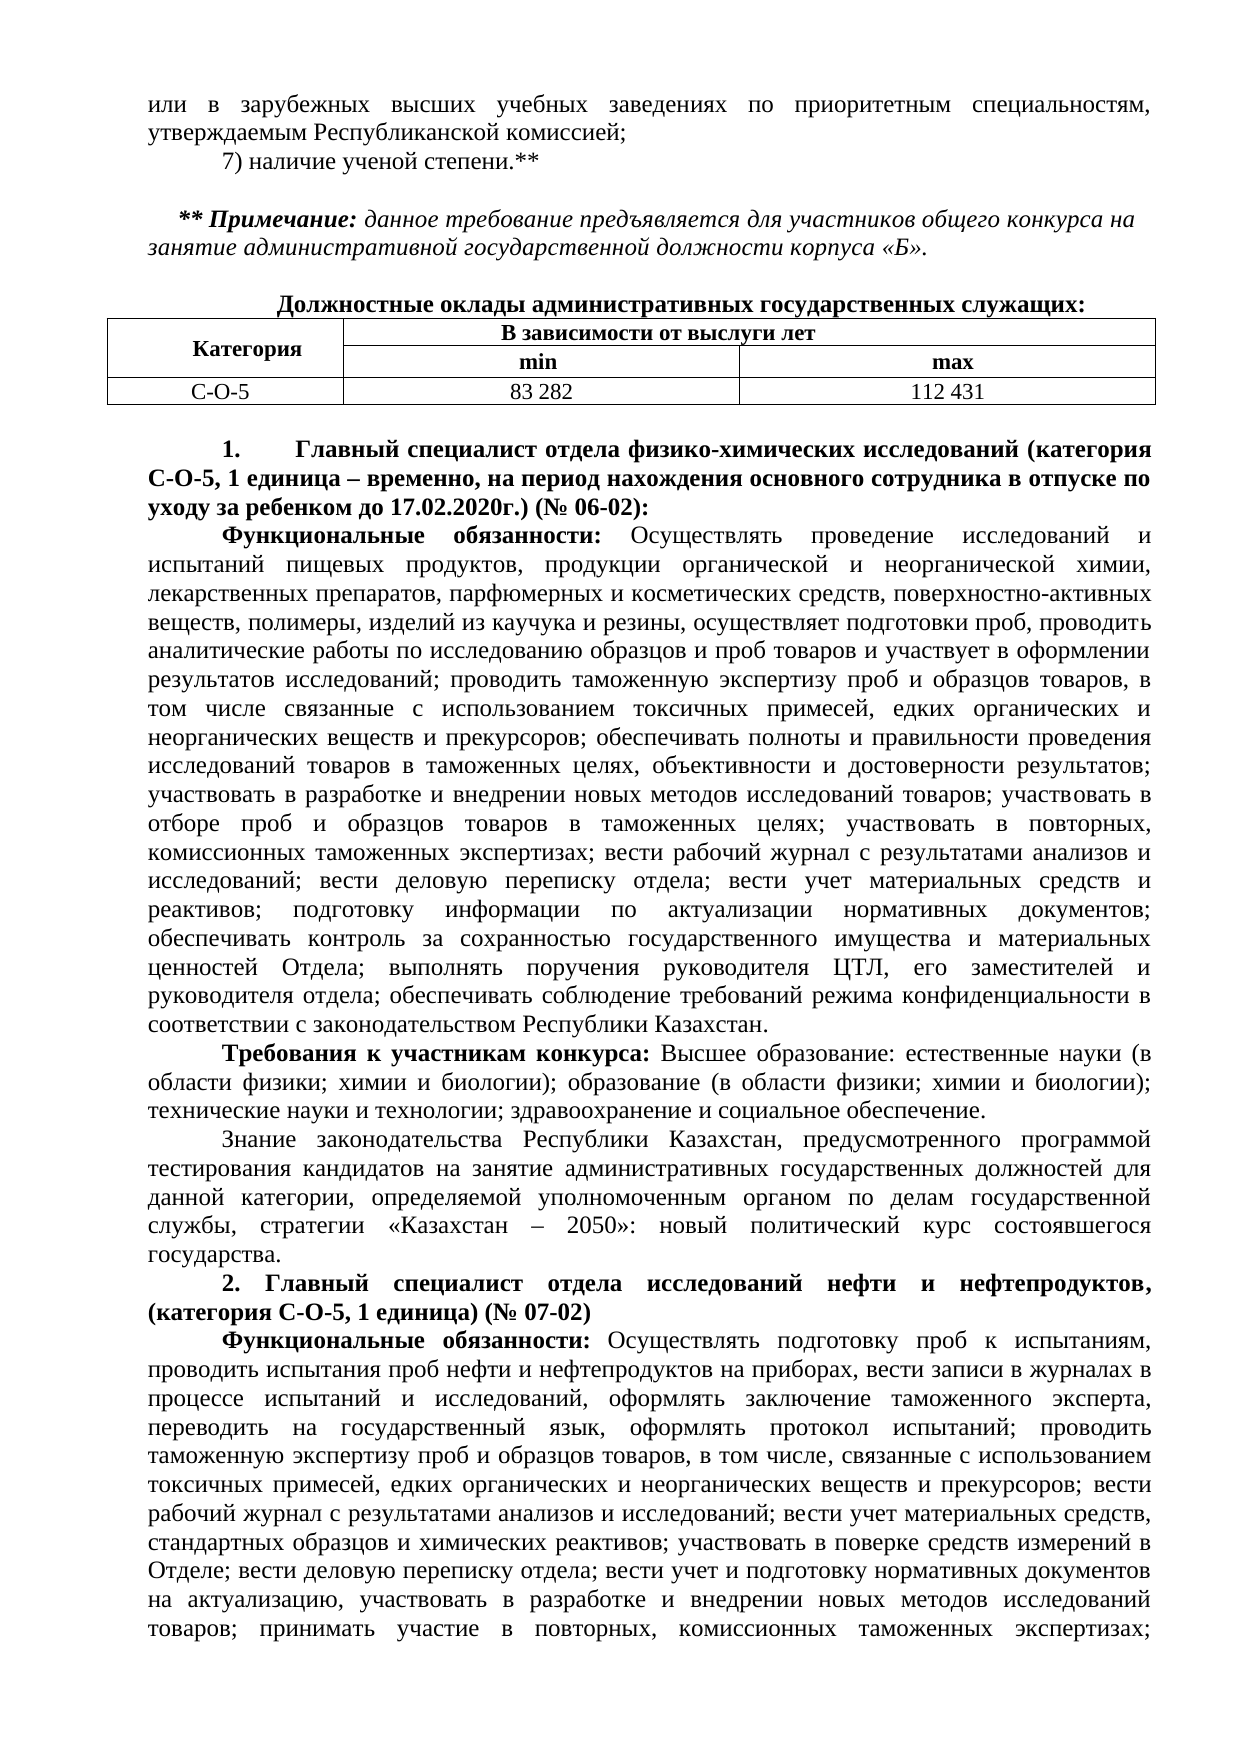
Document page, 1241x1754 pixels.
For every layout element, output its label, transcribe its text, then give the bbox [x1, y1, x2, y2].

list Главный специалист отдела физико-химических исследований (категория С-О-5, 1 единица – временно, на период нахождения основного сотрудника в отпуске по уходу за ребенком до 17.02.2020г.) (№ 06-02): [148, 434, 1152, 520]
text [148, 1325, 1152, 1642]
text ** Примечание: данное требование предъявляется для участников общего конкурса на занятие административной государственной должности корпуса «Б». [148, 204, 1152, 289]
table_header В зависимости от выслуги лет [344, 319, 1155, 345]
text 2. Главный специалист отдела исследований нефти и нефтепродуктов, (категория С-О-5, 1 единица) (№ 07-02) [148, 1268, 1152, 1325]
table_cell min [344, 346, 739, 377]
text Должностные оклады административных государственных служащих: [148, 289, 1141, 318]
table_cell max [740, 346, 1155, 377]
table_cell 83 282 [344, 378, 739, 404]
text Функциональные обязанности: Осуществлять проведение исследований и испытаний пищевых продуктов, продукции органической и неорганической химии, лекарственных препаратов, парфюмерных и косметических средств, поверхностно-активных веществ, полимеры, изделий из каучука и резины, осуществляет подготовки проб, проводить аналитические работы по исследованию образцов и проб товаров и участвует в оформлении результатов исследований; проводить таможенную экспертизу проб и образцов товаров, в том числе связанные с использованием токсичных примесей, едких органических и неорганических веществ и прекурсоров; обеспечивать полноты и правильности проведения исследований товаров в таможенных целях, объективности и достоверности результатов; участвовать в разработке и внедрении новых методов исследований товаров; участвовать в отборе проб и образцов товаров в таможенных целях; участвовать в повторных, комиссионных таможенных экспертизах; вести рабочий журнал с результатами анализов и исследований; вести деловую переписку отдела; вести учет материальных средств и реактивов; подготовку информации по актуализации нормативных документов; обеспечивать контроль за сохранностью государственного имущества и материальных ценностей Отдела; выполнять поручения руководителя ЦТЛ, его заместителей и руководителя отдела; обеспечивать соблюдение требований режима конфиденциальности в соответствии с законодательством Республики Казахстан. [148, 520, 1152, 1038]
table_cell C-О-5 [108, 378, 343, 404]
text Требования к участникам конкурса: Высшее образование: естественные науки (в области физики; химии и биологии); образование (в области физики; химии и биологии); технические науки и технологии; здравоохранение и социальное обеспечение. [148, 1038, 1152, 1124]
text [148, 89, 1152, 146]
table_header Категория [108, 319, 343, 377]
table_cell 112 431 [740, 378, 1155, 404]
text 7) наличие ученой степени.** [148, 146, 1152, 175]
